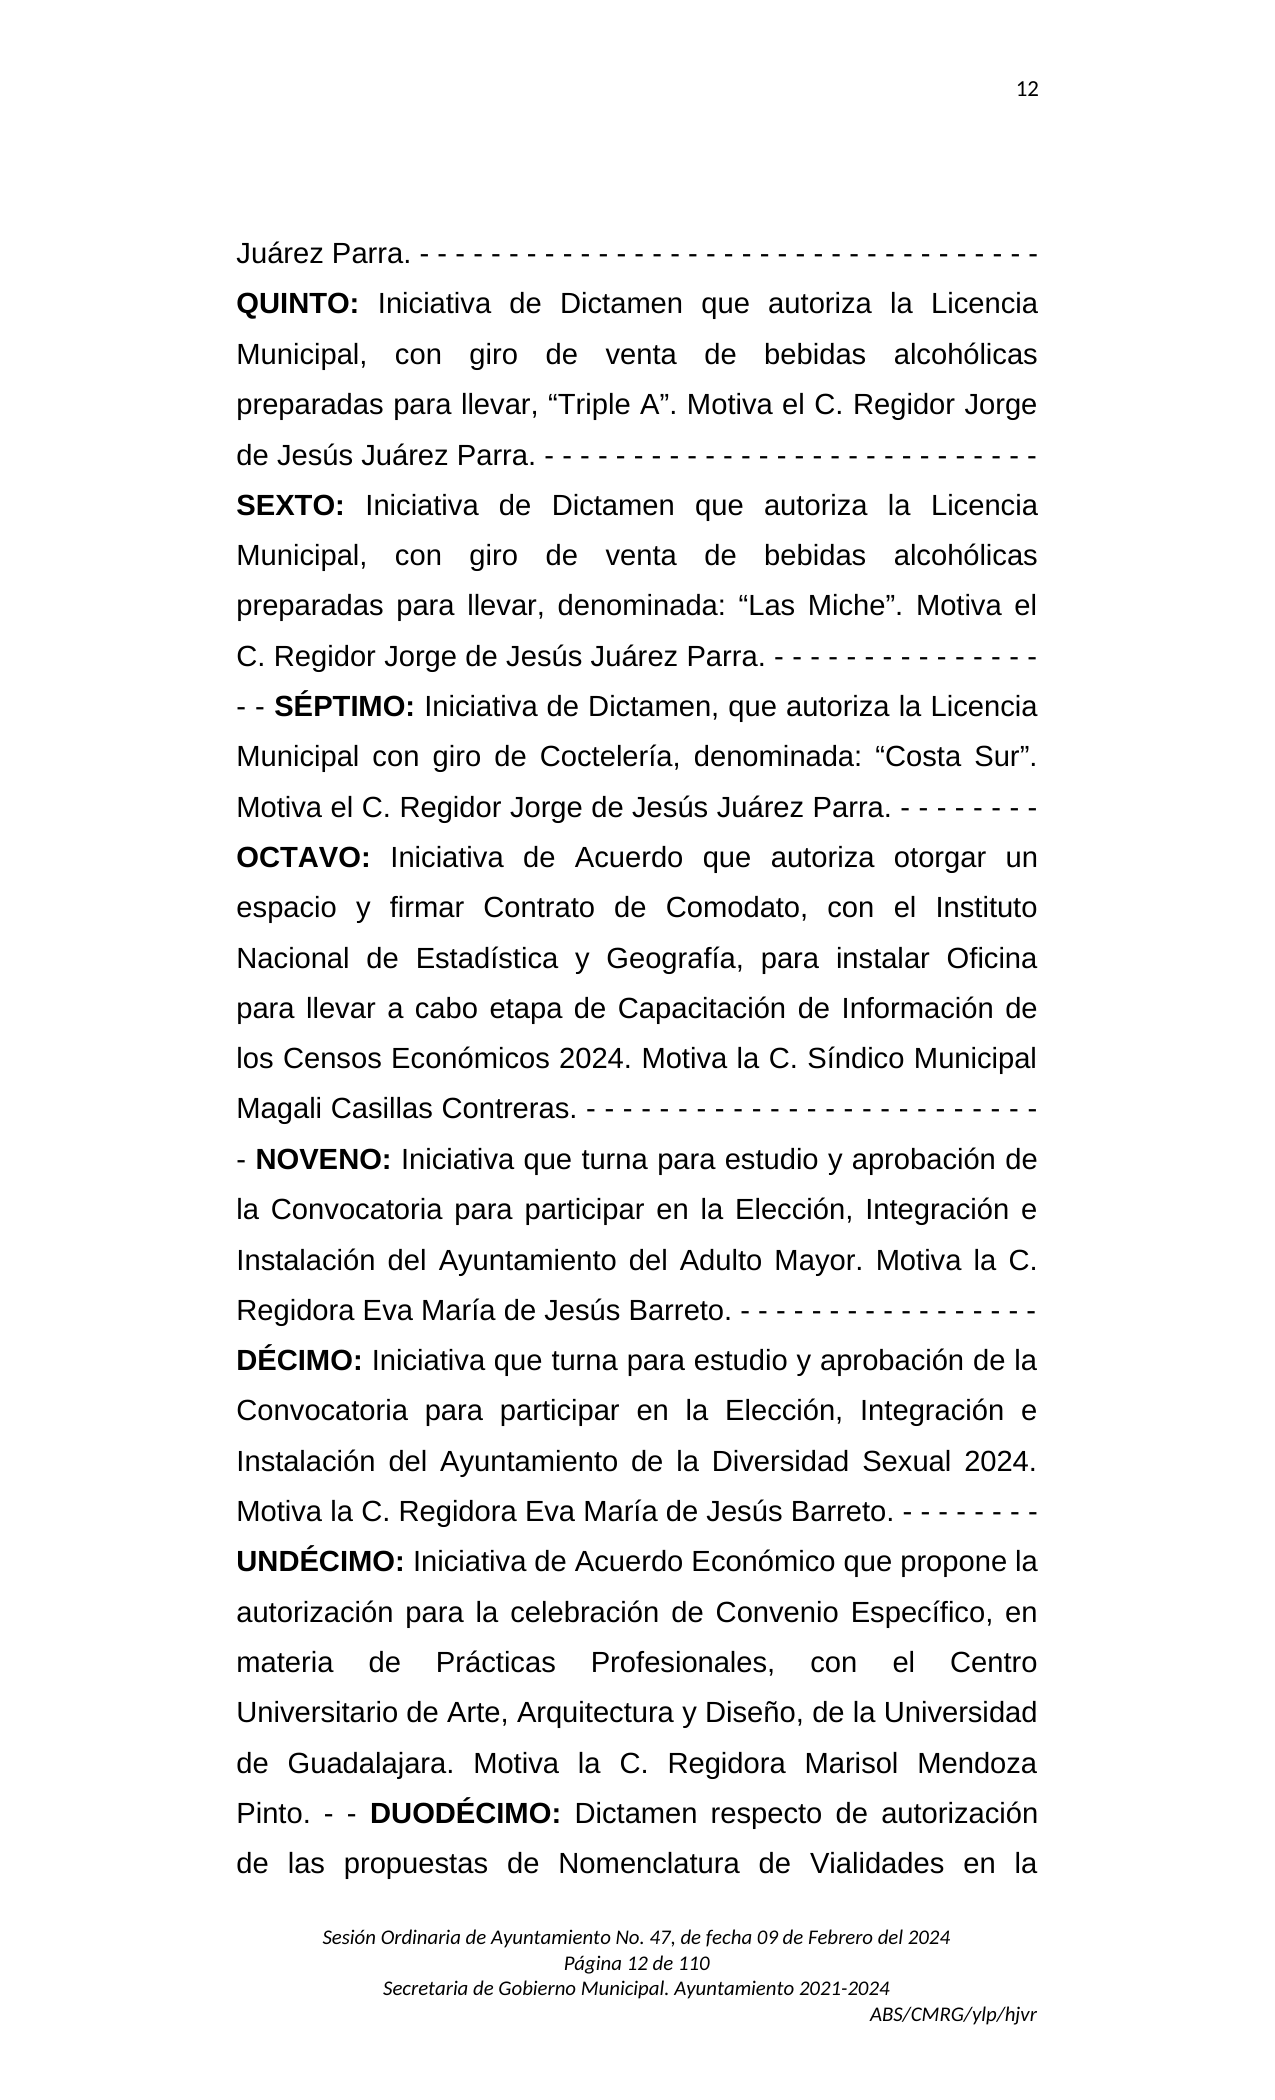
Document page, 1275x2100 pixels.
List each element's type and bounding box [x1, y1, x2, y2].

text [236, 236, 1039, 1880]
